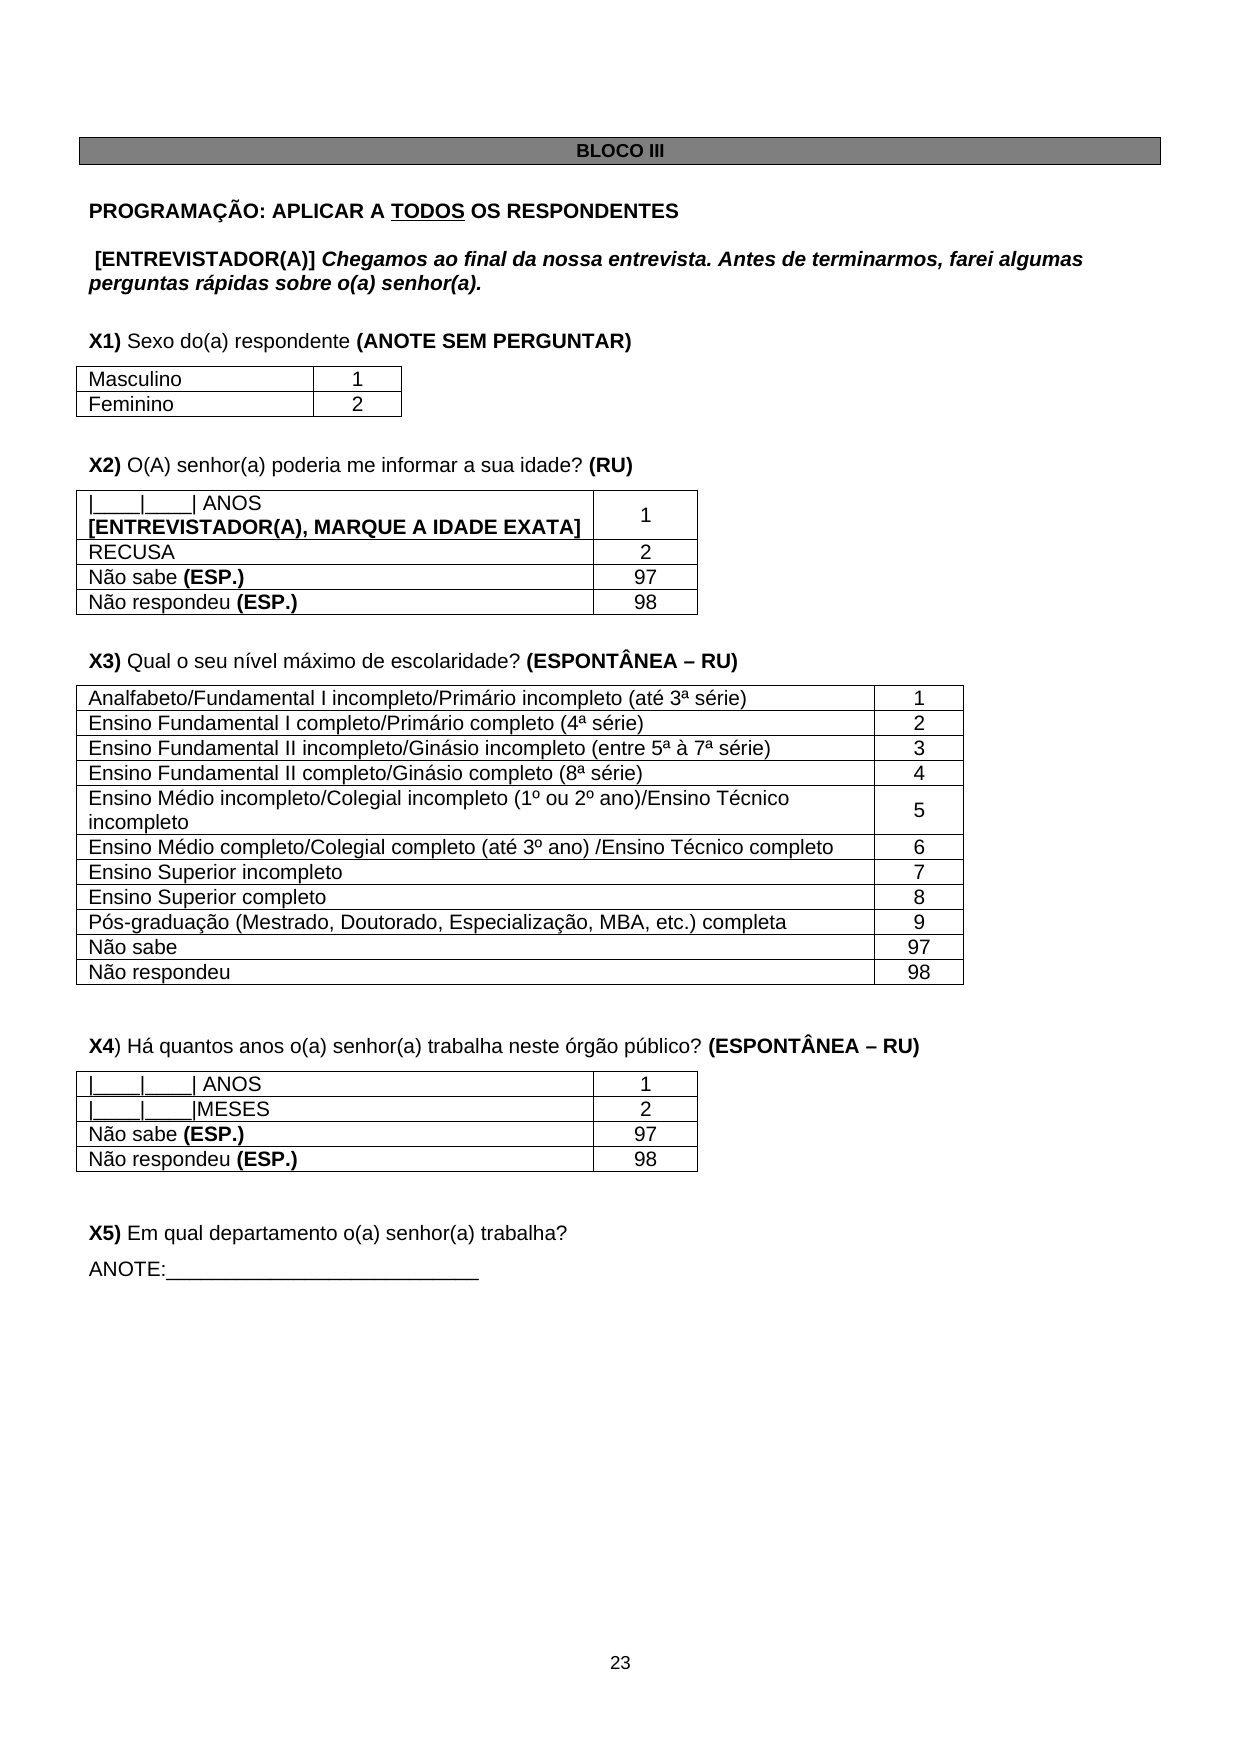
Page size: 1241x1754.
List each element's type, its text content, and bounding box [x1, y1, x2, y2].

table_cell Ensino Superior completo [77, 885, 874, 909]
table_cell Não respondeu (ESP.) [77, 590, 593, 613]
table_header Masculino [77, 367, 313, 391]
table_cell Não respondeu [77, 960, 874, 984]
table_cell |____|____|MESES [77, 1097, 593, 1121]
text X5) Em qual departamento o(a) senhor(a) trabalha? [89, 1221, 1152, 1244]
table_header Analfabeto/Fundamental I incompleto/Primário incompleto (até 3ª série) [77, 686, 874, 710]
text X1) Sexo do(a) respondente (ANOTE SEM PERGUNTAR) [89, 329, 1152, 353]
table_cell Feminino [77, 392, 313, 416]
table_header 1 [875, 686, 963, 710]
table_header |____|____| ANOS [ENTREVISTADOR(A), MARQUE A IDADE EXATA] [77, 491, 593, 538]
table_cell Ensino Superior incompleto [77, 860, 874, 884]
text [ENTREVISTADOR(A)] Chegamos ao final da nossa entrevista. Antes de terminarmos, farei algumas perguntas rápidas sobre o(a) senhor(a). [89, 247, 1152, 295]
table_cell Ensino Fundamental I completo/Primário completo (4ª série) [77, 711, 874, 735]
table_header |____|____| ANOS [77, 1072, 593, 1096]
table_cell Ensino Fundamental II completo/Ginásio completo (8ª série) [77, 761, 874, 785]
table_cell Não respondeu (ESP.) [77, 1147, 593, 1171]
table_cell Ensino Médio incompleto/Colegial incompleto (1º ou 2º ano)/Ensino Técnico incompleto [77, 786, 874, 834]
text PROGRAMAÇÃO: APLICAR A TODOS OS RESPONDENTES [89, 199, 1152, 223]
table_header 1 [594, 1072, 697, 1096]
table_cell Ensino Médio completo/Colegial completo (até 3º ano) /Ensino Técnico completo [77, 835, 874, 859]
table_cell 6 [875, 835, 963, 859]
table_cell 3 [875, 736, 963, 760]
text X2) O(A) senhor(a) poderia me informar a sua idade? (RU) [89, 453, 1152, 477]
table_cell 2 [594, 1097, 697, 1121]
table_header 1 [314, 367, 401, 391]
table_cell Ensino Fundamental II incompleto/Ginásio incompleto (entre 5ª à 7ª série) [77, 736, 874, 760]
table_cell 97 [875, 935, 963, 959]
table_cell 97 [594, 565, 697, 588]
table_header 1 [594, 491, 697, 538]
table_cell Não sabe [77, 935, 874, 959]
table_cell 98 [594, 1147, 697, 1171]
table_cell 8 [875, 885, 963, 909]
text X4) Há quantos anos o(a) senhor(a) trabalha neste órgão público? (ESPONTÂNEA – RU) [89, 1034, 1152, 1058]
table_cell 97 [594, 1122, 697, 1146]
table_cell 9 [875, 910, 963, 934]
table_cell 5 [875, 786, 963, 834]
table_cell 98 [594, 590, 697, 613]
table_cell Não sabe (ESP.) [77, 565, 593, 588]
table_cell RECUSA [77, 540, 593, 563]
text BLOCO III [80, 138, 1160, 164]
table_cell 98 [875, 960, 963, 984]
table_cell 2 [875, 711, 963, 735]
text ANOTE:___________________________ [89, 1257, 1152, 1281]
table_cell 4 [875, 761, 963, 785]
text X3) Qual o seu nível máximo de escolaridade? (ESPONTÂNEA – RU) [89, 649, 1152, 673]
table_cell Pós-graduação (Mestrado, Doutorado, Especialização, MBA, etc.) completa [77, 910, 874, 934]
table_cell 2 [314, 392, 401, 416]
table_cell 7 [875, 860, 963, 884]
table_cell 2 [594, 540, 697, 563]
table_cell Não sabe (ESP.) [77, 1122, 593, 1146]
